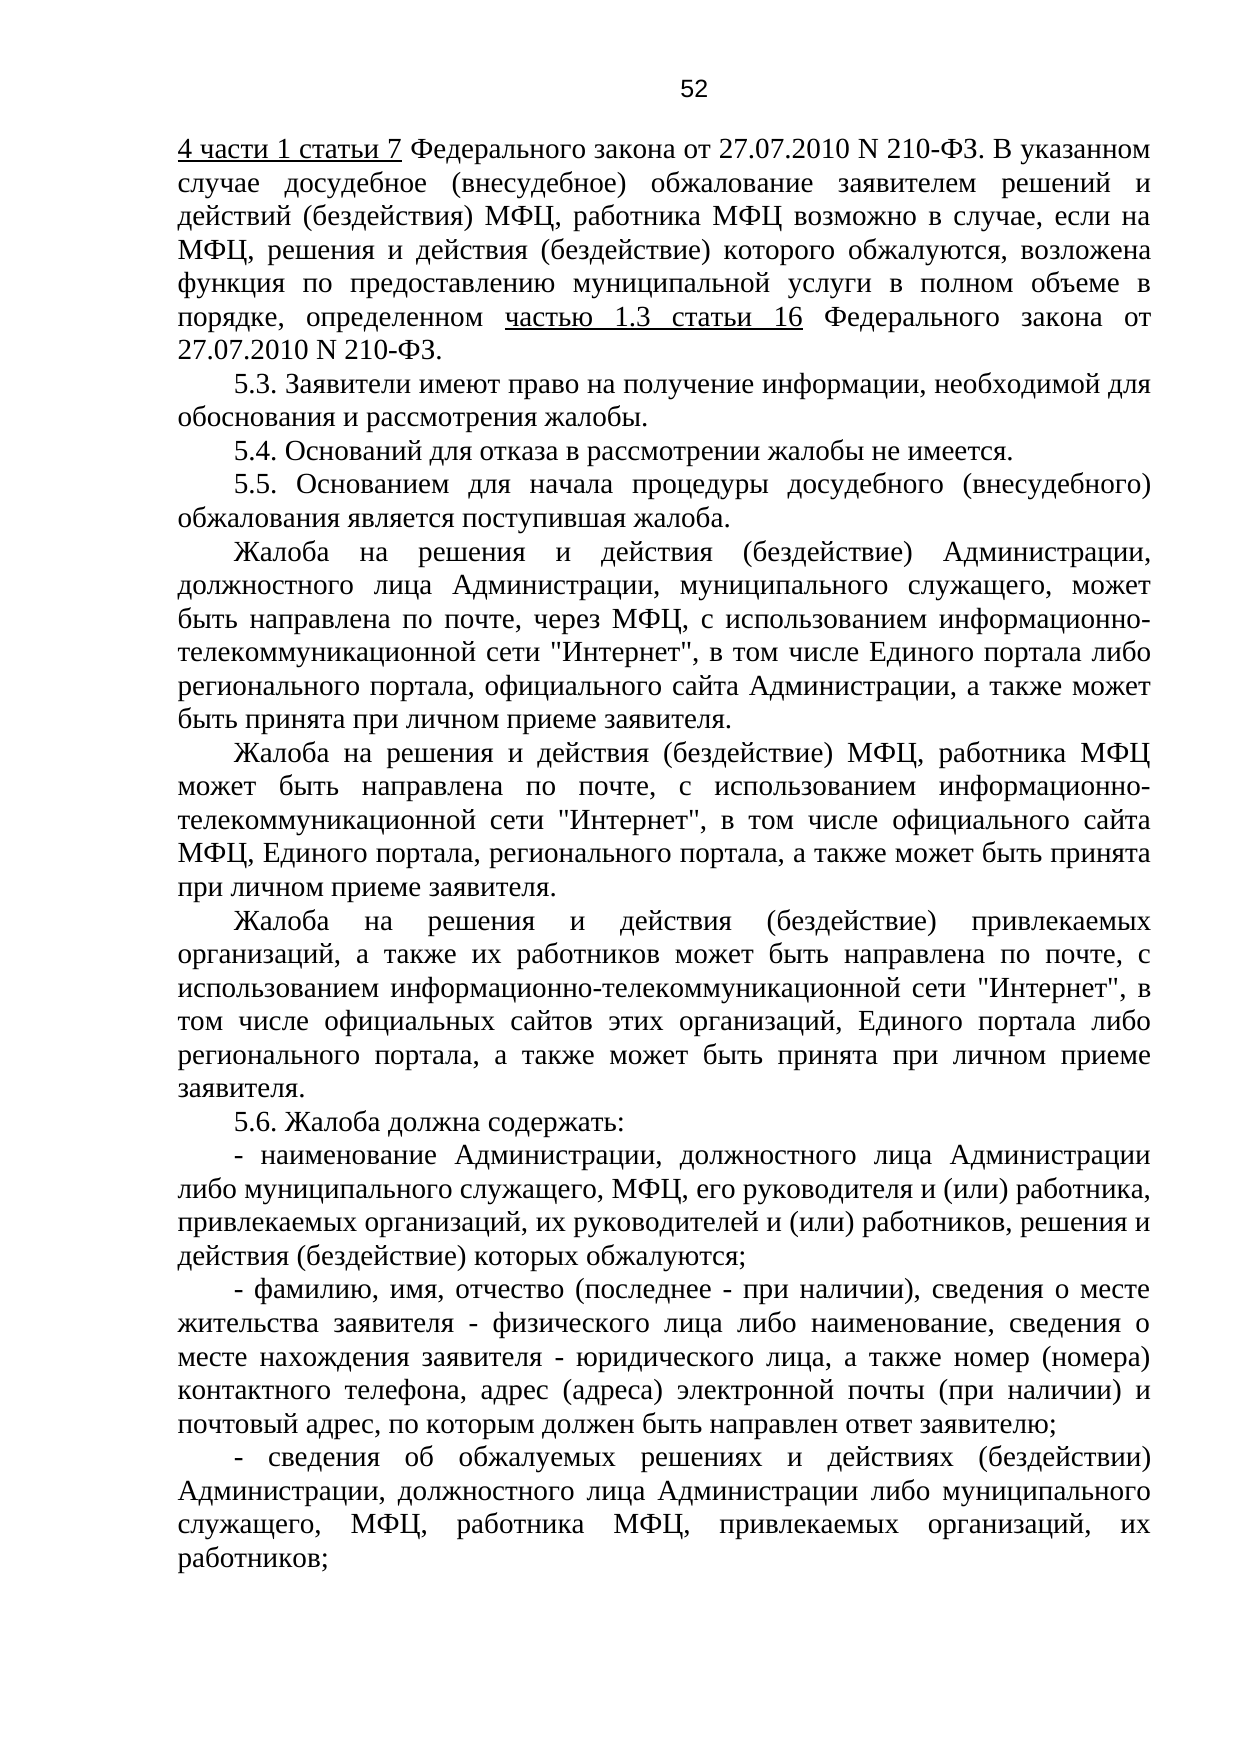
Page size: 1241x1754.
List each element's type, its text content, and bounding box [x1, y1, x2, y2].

text Жалоба на решения и действия (бездействие) МФЦ, работника МФЦ может быть направлена по почте, с использованием информационно-телекоммуникационной сети "Интернет", в том числе официального сайта МФЦ, Единого портала, регионального портала, а также может быть принята при личном приеме заявителя. [177, 735, 1152, 903]
text 5.5. Основанием для начала процедуры досудебного (внесудебного) обжалования является поступившая жалоба. [177, 467, 1152, 534]
text Жалоба на решения и действия (бездействие) привлекаемых организаций, а также их работников может быть направлена по почте, с использованием информационно-телекоммуникационной сети "Интернет", в том числе официальных сайтов этих организаций, Единого портала либо регионального портала, а также может быть принята при личном приеме заявителя. [177, 903, 1152, 1104]
text 5.6. Жалоба должна содержать: [177, 1104, 1152, 1137]
text 5.4. Оснований для отказа в рассмотрении жалобы не имеется. [177, 433, 1152, 467]
text 5.3. Заявители имеют право на получение информации, необходимой для обоснования и рассмотрения жалобы. [177, 366, 1152, 433]
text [177, 131, 1152, 366]
text - наименование Администрации, должностного лица Администрации либо муниципального служащего, МФЦ, его руководителя и (или) работника, привлекаемых организаций, их руководителей и (или) работников, решения и действия (бездействие) которых обжалуются; [177, 1137, 1152, 1272]
text - фамилию, имя, отчество (последнее - при наличии), сведения о месте жительства заявителя - физического лица либо наименование, сведения о месте нахождения заявителя - юридического лица, а также номер (номера) контактного телефона, адрес (адреса) электронной почты (при наличии) и почтовый адрес, по которым должен быть направлен ответ заявителю; [177, 1272, 1152, 1439]
text Жалоба на решения и действия (бездействие) Администрации, должностного лица Администрации, муниципального служащего, может быть направлена по почте, через МФЦ, с использованием информационно-телекоммуникационной сети "Интернет", в том числе Единого портала либо регионального портала, официального сайта Администрации, а также может быть принята при личном приеме заявителя. [177, 534, 1152, 735]
text - сведения об обжалуемых решениях и действиях (бездействии) Администрации, должностного лица Администрации либо муниципального служащего, МФЦ, работника МФЦ, привлекаемых организаций, их работников; [177, 1439, 1152, 1573]
